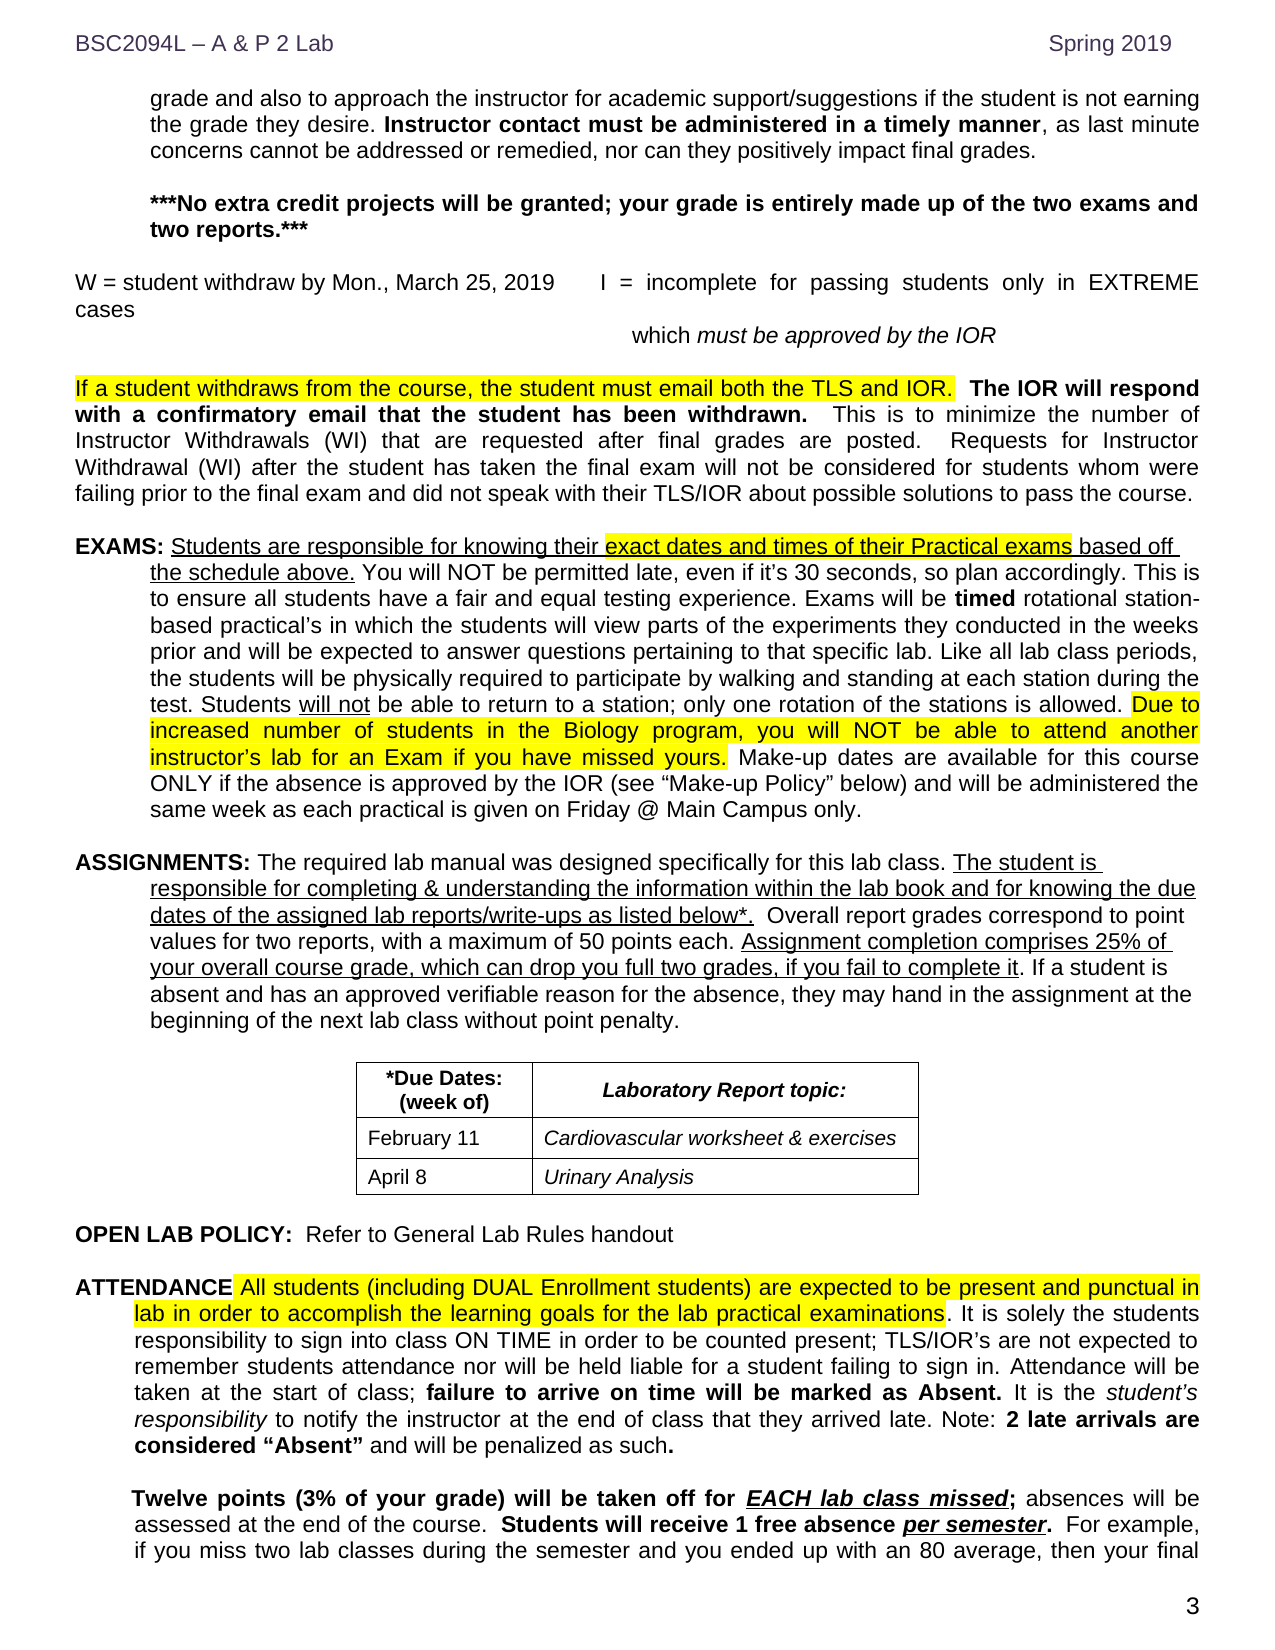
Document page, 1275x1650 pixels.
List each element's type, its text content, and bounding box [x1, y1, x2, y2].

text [131, 1485, 1200, 1564]
text If a student withdraws from the course, the student must email both the TLS and IOR. The IOR will respond with a confirmatory email that the student has been withdrawn. This is to minimize the number of Instructor Withdrawals (WI) that are requested after final grades are posted. Requests for Instructor Withdrawal (WI) after the student has taken the final exam will not be considered for students whom were failing prior to the final exam and did not speak with their TLS/IOR about possible solutions to pass the course. [75, 374, 1200, 506]
table_cell April 8 [357, 1159, 532, 1194]
table_cell Urinary Analysis [533, 1159, 918, 1194]
text OPEN LAB POLICY: Refer to General Lab Rules handout [75, 1221, 1200, 1247]
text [150, 85, 1200, 164]
table_cell February 11 [357, 1118, 532, 1158]
table_header *Due Dates: (week of) [357, 1063, 532, 1117]
table_cell Cardiovascular worksheet & exercises [533, 1118, 918, 1158]
text the schedule above. You will NOT be permitted late, even if it’s 30 seconds, so plan accordingly. This is to ensure all students have a fair and equal testing experience. Exams will be timed rotational station-based practical’s in which the students will view parts of the experiments they conducted in the weeks prior and will be expected to answer questions pertaining to that specific lab. Like all lab class periods, the students will be physically required to participate by walking and standing at each station during the test. Students will not be able to return to a station; only one rotation of the stations is allowed. Due to increased number of students in the Biology program, you will NOT be able to attend another instructor’s lab for an Exam if you have missed yours. Make-up dates are available for this course ONLY if the absence is approved by the IOR (see “Make-up Policy” below) and will be administered the same week as each practical is given on Friday @ Main Campus only. [150, 743, 1200, 823]
text responsible for completing & understanding the information within the lab book and for knowing the due dates of the assigned lab reports/write-ups as listed below*. Overall report grades correspond to point values for two reports, with a maximum of 50 points each. Assignment completion comprises 25% of your overall course grade, which can drop you full two grades, if you fail to complete it. If a student is absent and has an approved verifiable reason for the absence, they may hand in the assignment at the beginning of the next lab class without point penalty. [150, 875, 1200, 1033]
text W = student withdraw by Mon., March 25, 2019 I = incomplete for passing students only in EXTREME cases [75, 269, 1200, 322]
text ***No extra credit projects will be granted; your grade is entirely made up of the two exams and two reports.*** [150, 190, 1200, 243]
text ATTENDANCE All students (including DUAL Enrollment students) are expected to be present and punctual in lab in order to accomplish the learning goals for the lab practical examinations. It is solely the students responsibility to sign into class ON TIME in order to be counted present; TLS/IOR’s are not expected to remember students attendance nor will be held liable for a student failing to sign in. Attendance will be taken at the start of class; failure to arrive on time will be marked as Absent. It is the student’s responsibility to notify the instructor at the end of class that they arrived late. Note: 2 late arrivals are considered “Absent” and will be penalized as such. [75, 1274, 1200, 1458]
text EXAMS: Students are responsible for knowing their exact dates and times of their Practical exams based off [75, 533, 605, 559]
table_header Laboratory Report topic: [533, 1063, 918, 1117]
text the schedule above. You will NOT be permitted late, even if it’s 30 seconds, so plan accordingly. This is to ensure all students have a fair and equal testing experience. Exams will be timed rotational station-based practical’s in which the students will view parts of the experiments they conducted in the weeks prior and will be expected to answer questions pertaining to that specific lab. Like all lab class periods, the students will be physically required to participate by walking and standing at each station during the test. Students will not be able to return to a station; only one rotation of the stations is allowed. Due to increased number of students in the Biology program, you will NOT be able to attend another instructor’s lab for an Exam if you have missed yours. Make-up dates are available for this course ONLY if the absence is approved by the IOR (see “Make-up Policy” below) and will be administered the same week as each practical is given on Friday @ Main Campus only. [150, 559, 1200, 717]
text ASSIGNMENTS: The required lab manual was designed specifically for this lab class. The student is [75, 849, 1200, 875]
text which must be approved by the IOR [600, 322, 1200, 348]
